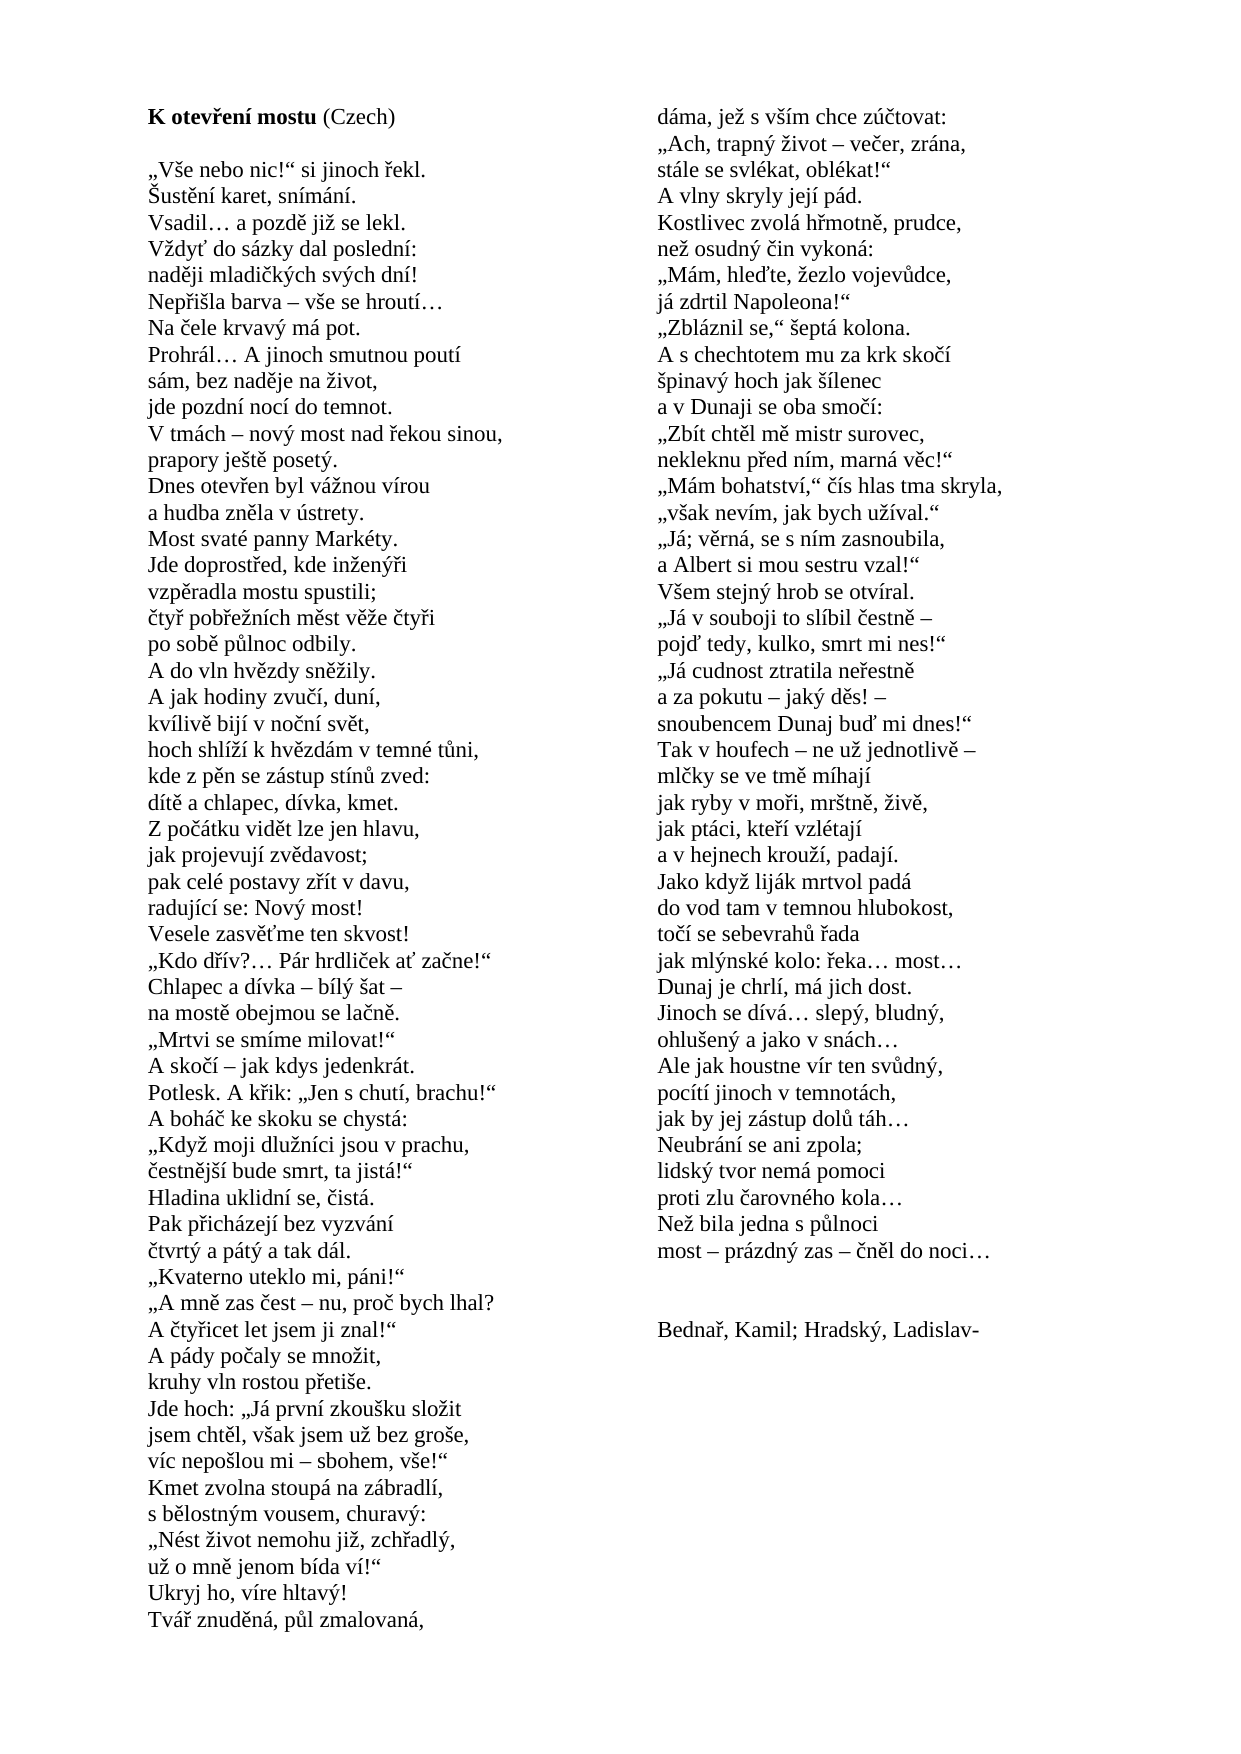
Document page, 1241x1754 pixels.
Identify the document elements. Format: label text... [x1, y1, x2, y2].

text lidský tvor nemá pomoci [657, 1158, 1093, 1184]
text kde z pěn se zástup stínů zved: [148, 762, 583, 789]
text točí se sebevrahů řada [657, 920, 1093, 947]
text „Já; věrná, se s ním zasnoubila, [657, 525, 1093, 551]
text už o mně jenom bída ví!“ [148, 1553, 583, 1579]
text Most svaté panny Markéty. [148, 525, 583, 551]
text Ale jak houstne vír ten svůdný, [657, 1052, 1093, 1078]
text vzpěradla mostu spustili; [148, 578, 583, 604]
text „Kvaterno uteklo mi, páni!“ [148, 1263, 583, 1289]
text „Kdo dřív?… Pár hrdliček ať začne!“ [148, 947, 583, 973]
text a v hejnech krouží, padají. [657, 841, 1093, 868]
text po sobě půlnoc odbily. [148, 631, 583, 657]
text já zdrtil Napoleona!“ [657, 288, 1093, 314]
text prapory ještě posetý. [148, 446, 583, 472]
text A skočí – jak kdys jedenkrát. [148, 1052, 583, 1078]
text mlčky se ve tmě míhají [657, 762, 1093, 789]
text na mostě obejmou se lačně. [148, 999, 583, 1026]
text pocítí jinoch v temnotách, [657, 1078, 1093, 1105]
text Vesele zasvěťme ten skvost! [148, 920, 583, 947]
text stále se svlékat, oblékat!“ [657, 156, 1093, 182]
text Všem stejný hrob se otvíral. [657, 578, 1093, 604]
text A čtyřicet let jsem ji znal!“ [148, 1316, 583, 1342]
text „A mně zas čest – nu, proč bych lhal? [148, 1289, 583, 1316]
text jak by jej zástup dolů táh… [657, 1105, 1093, 1131]
text „Já v souboji to slíbil čestně – [657, 604, 1093, 631]
text Z počátku vidět lze jen hlavu, [148, 815, 583, 841]
text Kmet zvolna stoupá na zábradlí, [148, 1474, 583, 1500]
text most – prázdný zas – čněl do noci… [657, 1237, 1093, 1263]
text „Nést život nemohu již, zchřadlý, [148, 1527, 583, 1553]
text Než bila jedna s půlnoci [657, 1210, 1093, 1237]
text „Já cudnost ztratila neřestně [657, 657, 1093, 683]
text radující se: Nový most! [148, 894, 583, 920]
text Jinoch se dívá… slepý, bludný, [657, 999, 1093, 1026]
text pak celé postavy zřít v davu, [148, 868, 583, 894]
text Nepřišla barva – vše se hroutí… [148, 288, 583, 314]
text Neubrání se ani zpola; [657, 1131, 1093, 1158]
text jsem chtěl, však jsem už bez groše, [148, 1421, 583, 1447]
text Tak v houfech – ne už jednotlivě – [657, 736, 1093, 762]
text jak ryby v moři, mrštně, živě, [657, 789, 1093, 815]
text V tmách – nový most nad řekou sinou, [148, 420, 583, 446]
text a za pokutu – jaký děs! – [657, 683, 1093, 709]
text nekleknu před ním, marná věc!“ [657, 446, 1093, 472]
text A do vln hvězdy sněžily. [148, 657, 583, 683]
text dáma, jež s vším chce zúčtovat: [657, 103, 1093, 130]
text Ukryj ho, víre hltavý! [148, 1579, 583, 1606]
text „Mrtvi se smíme milovat!“ [148, 1026, 583, 1052]
text pojď tedy, kulko, smrt mi nes!“ [657, 631, 1093, 657]
text Dnes otevřen byl vážnou vírou [148, 472, 583, 499]
text A s chechtotem mu za krk skočí [657, 341, 1093, 367]
text „Mám bohatství,“ čís hlas tma skryla, [657, 472, 1093, 499]
text A boháč ke skoku se chystá: [148, 1105, 583, 1131]
text Prohrál… A jinoch smutnou poutí [148, 341, 583, 367]
text proti zlu čarovného kola… [657, 1184, 1093, 1210]
text Jde hoch: „Já první zkoušku složit [148, 1395, 583, 1421]
text Jako když liják mrtvol padá [657, 868, 1093, 894]
text K otevření mostu (Czech) [148, 103, 583, 130]
text Vsadil… a pozdě již se lekl. [148, 209, 583, 235]
text a Albert si mou sestru vzal!“ [657, 551, 1093, 578]
text A vlny skryly její pád. [657, 182, 1093, 209]
text kvílivě bijí v noční svět, [148, 709, 583, 736]
text špinavý hoch jak šílenec [657, 367, 1093, 393]
text „Ach, trapný život – večer, zrána, [657, 130, 1093, 156]
text čtyř pobřežních měst věže čtyři [148, 604, 583, 631]
text čestnější bude smrt, ta jistá!“ [148, 1158, 583, 1184]
text A jak hodiny zvučí, duní, [148, 683, 583, 709]
text „však nevím, jak bych užíval.“ [657, 499, 1093, 525]
text ohlušený a jako v snách… [657, 1026, 1093, 1052]
text jak mlýnské kolo: řeka… most… [657, 947, 1093, 973]
text Na čele krvavý má pot. [148, 314, 583, 341]
text dítě a chlapec, dívka, kmet. [148, 789, 583, 815]
text Tvář znuděná, půl zmalovaná, [148, 1606, 583, 1632]
text snoubencem Dunaj buď mi dnes!“ [657, 709, 1093, 736]
text Hladina uklidní se, čistá. [148, 1184, 583, 1210]
text Bednař, Kamil; Hradský, Ladislav- [657, 1316, 1093, 1342]
text „Mám, hleďte, žezlo vojevůdce, [657, 262, 1093, 288]
text „Když moji dlužníci jsou v prachu, [148, 1131, 583, 1158]
text Dunaj je chrlí, má jich dost. [657, 973, 1093, 999]
text než osudný čin vykoná: [657, 235, 1093, 262]
text Vždyť do sázky dal poslední: [148, 235, 583, 262]
text víc nepošlou mi – sbohem, vše!“ [148, 1447, 583, 1474]
text sám, bez naděje na život, [148, 367, 583, 393]
text a v Dunaji se oba smočí: [657, 393, 1093, 420]
text A pády počaly se množit, [148, 1342, 583, 1368]
text Kostlivec zvolá hřmotně, prudce, [657, 209, 1093, 235]
text čtvrtý a pátý a tak dál. [148, 1237, 583, 1263]
text a hudba zněla v ústrety. [148, 499, 583, 525]
text „Zbít chtěl mě mistr surovec, [657, 420, 1093, 446]
text „Vše nebo nic!“ si jinoch řekl. [148, 156, 583, 182]
text kruhy vln rostou přetiše. [148, 1368, 583, 1395]
text do vod tam v temnou hlubokost, [657, 894, 1093, 920]
text naději mladičkých svých dní! [148, 262, 583, 288]
text jde pozdní nocí do temnot. [148, 393, 583, 420]
text s bělostným vousem, churavý: [148, 1500, 583, 1527]
text Chlapec a dívka – bílý šat – [148, 973, 583, 999]
text hoch shlíží k hvězdám v temné tůni, [148, 736, 583, 762]
text Jde doprostřed, kde inženýři [148, 551, 583, 578]
text Pak přicházejí bez vyzvání [148, 1210, 583, 1237]
text jak projevují zvědavost; [148, 841, 583, 868]
text „Zbláznil se,“ šeptá kolona. [657, 314, 1093, 341]
text jak ptáci, kteří vzlétají [657, 815, 1093, 841]
text Potlesk. A křik: „Jen s chutí, brachu!“ [148, 1078, 583, 1105]
text Šustění karet, snímání. [148, 182, 583, 209]
